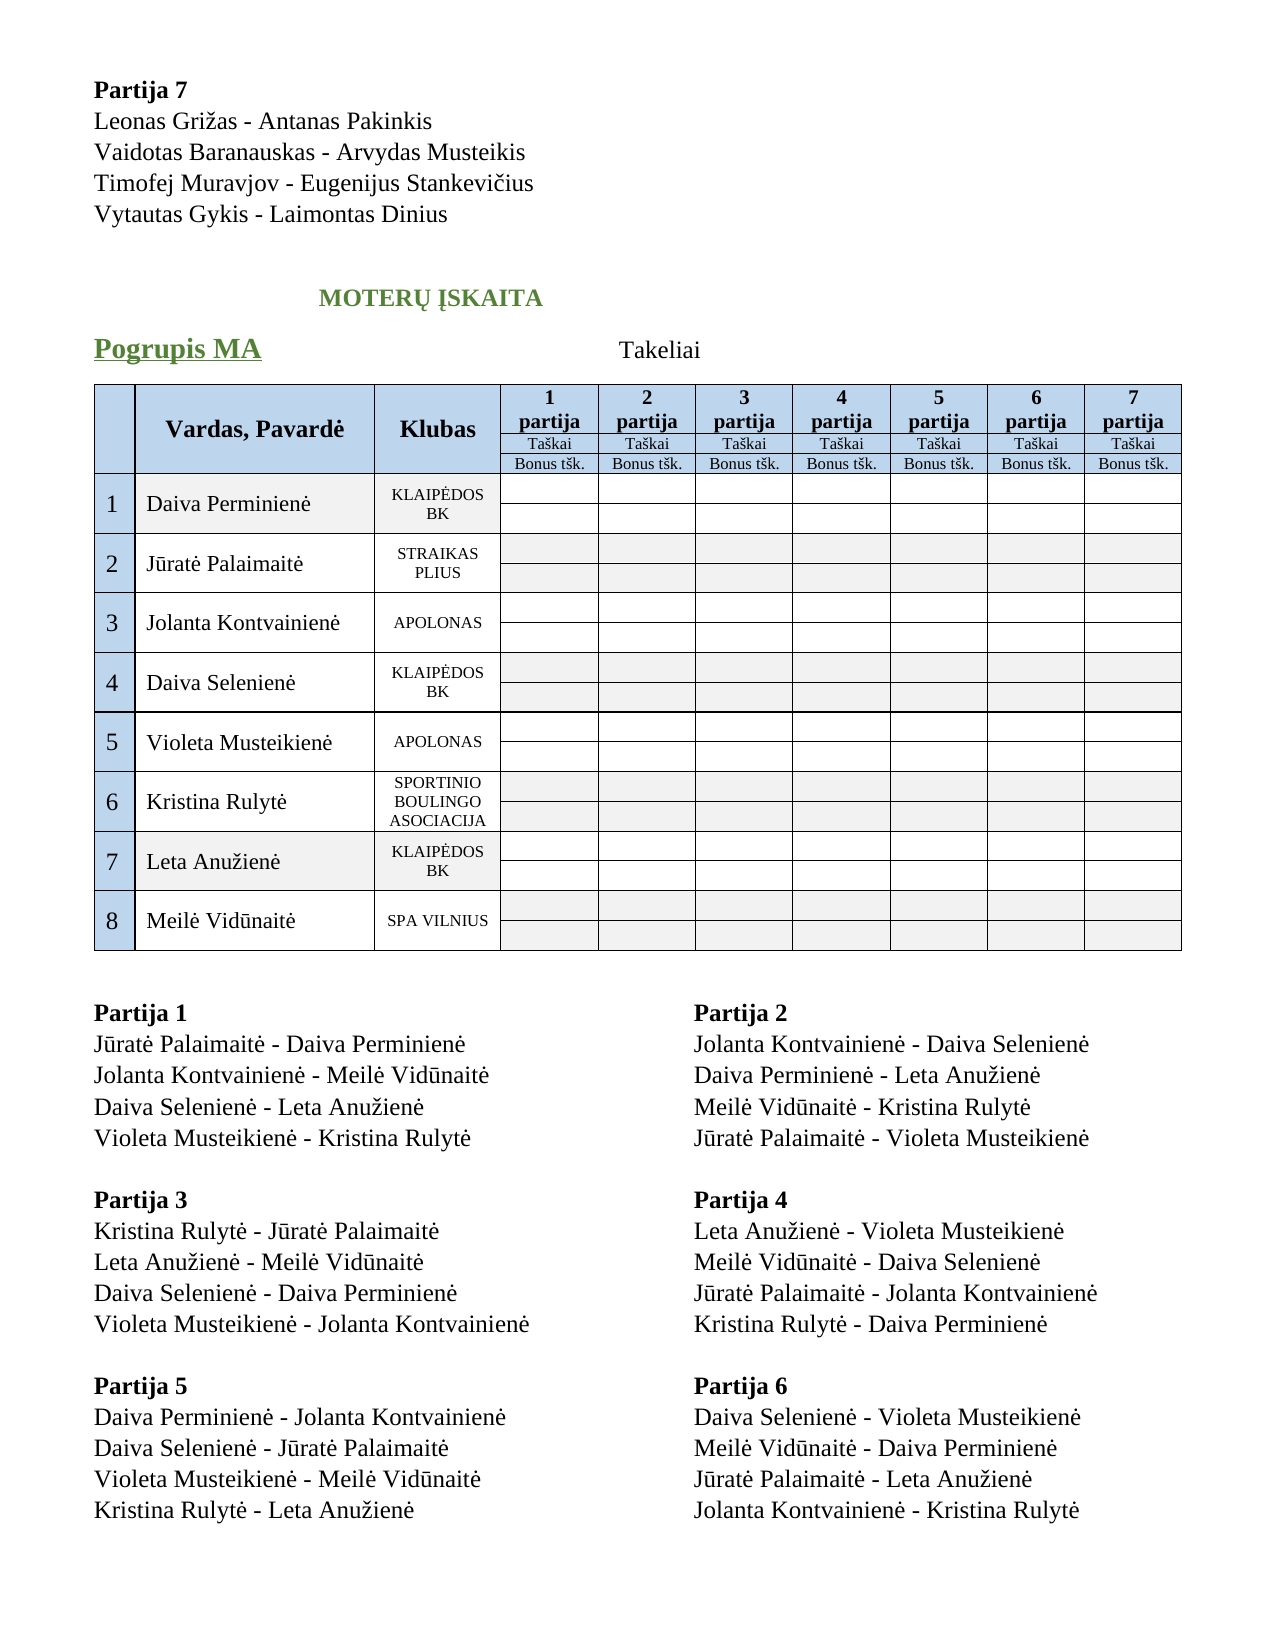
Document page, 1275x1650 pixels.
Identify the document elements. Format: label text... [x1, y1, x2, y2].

table_cell [1085, 742, 1181, 771]
table_cell 2 [95, 534, 134, 592]
table_cell [696, 653, 792, 682]
table_cell [988, 772, 1084, 801]
table_cell Meilė Vidūnaitė [136, 891, 374, 950]
table_cell [891, 474, 987, 503]
table_cell [1085, 623, 1181, 652]
table_header Vardas, Pavardė [136, 385, 374, 473]
table_cell [988, 504, 1084, 533]
table_cell [501, 802, 598, 831]
text Timofej Muravjov - Eugenijus Stankevičius [94, 168, 1181, 197]
table_cell [793, 683, 890, 711]
table_cell [1085, 713, 1181, 741]
table_cell [891, 653, 987, 682]
table_header [95, 385, 134, 473]
table_cell [501, 564, 598, 592]
table_cell Bonus tšk. [1085, 454, 1181, 473]
table_cell [696, 534, 792, 562]
table_cell [501, 474, 598, 503]
table_cell [501, 921, 598, 950]
table_cell Bonus tšk. [891, 454, 987, 473]
text Leta Anužienė - Meilė Vidūnaitė Meilė Vidūnaitė - Daiva Selenienė [94, 1247, 1181, 1276]
table_cell [891, 802, 987, 831]
table_cell [696, 891, 792, 920]
table_cell [599, 713, 695, 741]
table_cell [501, 832, 598, 860]
table_cell [891, 593, 987, 622]
table_cell [599, 802, 695, 831]
table_cell [988, 623, 1084, 652]
table_cell [988, 593, 1084, 622]
table_cell [599, 832, 695, 860]
table_header 2 partija [599, 385, 695, 433]
table_cell [891, 683, 987, 711]
table_cell [501, 861, 598, 890]
table_cell Bonus tšk. [599, 454, 695, 473]
table_cell SPORTINIO BOULINGO ASOCIACIJA [375, 772, 500, 831]
table_cell [599, 891, 695, 920]
table_cell [793, 534, 890, 562]
table_cell [891, 623, 987, 652]
table_cell [1085, 474, 1181, 503]
table_cell KLAIPĖDOS BK [375, 474, 500, 533]
table_cell [793, 593, 890, 622]
text Violeta Musteikienė - Meilė Vidūnaitė Jūratė Palaimaitė - Leta Anužienė [94, 1464, 1181, 1493]
table_cell Leta Anužienė [136, 832, 374, 890]
table_cell [1085, 593, 1181, 622]
table_cell [891, 772, 987, 801]
table_cell [988, 534, 1084, 562]
table_cell [988, 564, 1084, 592]
table_cell [696, 921, 792, 950]
text Kristina Rulytė - Leta Anužienė Jolanta Kontvainienė - Kristina Rulytė [94, 1495, 1181, 1524]
table_cell [988, 742, 1084, 771]
table_cell [988, 861, 1084, 890]
table_cell [988, 653, 1084, 682]
table_cell 8 [95, 891, 134, 950]
text Daiva Perminienė - Jolanta Kontvainienė Daiva Selenienė - Violeta Musteikienė [94, 1402, 1181, 1431]
table_cell [891, 534, 987, 562]
text Partija 1 Partija 2 [94, 998, 1181, 1027]
table_cell [599, 593, 695, 622]
table_cell [599, 653, 695, 682]
table_cell Violeta Musteikienė [136, 713, 374, 771]
table_cell [599, 742, 695, 771]
table_cell Daiva Perminienė [136, 474, 374, 533]
table_cell [793, 832, 890, 860]
table_cell [696, 623, 792, 652]
table_cell [793, 653, 890, 682]
table_cell Bonus tšk. [501, 454, 598, 473]
table_header Klubas [375, 385, 500, 473]
table_cell Kristina Rulytė [136, 772, 374, 831]
text Jolanta Kontvainienė - Meilė Vidūnaitė Daiva Perminienė - Leta Anužienė [94, 1061, 1181, 1089]
table_cell [793, 564, 890, 592]
table_cell [1085, 802, 1181, 831]
table_cell [501, 772, 598, 801]
table_cell [696, 504, 792, 533]
table_cell [501, 623, 598, 652]
table_cell APOLONAS [375, 713, 500, 771]
table_cell Taškai [793, 434, 890, 453]
table_cell [1085, 653, 1181, 682]
table_cell [988, 921, 1084, 950]
table_cell KLAIPĖDOS BK [375, 832, 500, 890]
text Daiva Selenienė - Jūratė Palaimaitė Meilė Vidūnaitė - Daiva Perminienė [94, 1433, 1181, 1462]
table_cell [1085, 832, 1181, 860]
table_cell [696, 713, 792, 741]
table_cell [599, 772, 695, 801]
table_cell [793, 504, 890, 533]
table_cell [501, 653, 598, 682]
table_cell [1085, 921, 1181, 950]
table_cell [501, 534, 598, 562]
table_cell [599, 861, 695, 890]
text Jūratė Palaimaitė - Daiva Perminienė Jolanta Kontvainienė - Daiva Selenienė [94, 1029, 1181, 1058]
table_cell [501, 593, 598, 622]
table_cell [501, 742, 598, 771]
table_cell [988, 832, 1084, 860]
table_cell [501, 683, 598, 711]
text Vaidotas Baranauskas - Arvydas Musteikis [94, 137, 1181, 166]
table_cell [1085, 564, 1181, 592]
table_cell Bonus tšk. [988, 454, 1084, 473]
text MOTERŲ ĮSKAITA [94, 283, 1181, 312]
table_cell [1085, 683, 1181, 711]
table_cell [696, 683, 792, 711]
table_cell Jūratė Palaimaitė [136, 534, 374, 592]
table_cell [891, 921, 987, 950]
table_cell [696, 802, 792, 831]
table_cell [891, 891, 987, 920]
text Leonas Grižas - Antanas Pakinkis [94, 106, 1181, 135]
table_header 5 partija [891, 385, 987, 433]
table_cell [599, 504, 695, 533]
text Daiva Selenienė - Daiva Perminienė Jūratė Palaimaitė - Jolanta Kontvainienė [94, 1278, 1181, 1307]
table_cell Taškai [988, 434, 1084, 453]
table_cell [1085, 861, 1181, 890]
table_cell 4 [95, 653, 134, 711]
text Partija 7 [94, 75, 1181, 104]
table_cell [1085, 891, 1181, 920]
table_cell Taškai [891, 434, 987, 453]
table_cell [599, 683, 695, 711]
text Vytautas Gykis - Laimontas Dinius [94, 199, 1181, 228]
table_cell KLAIPĖDOS BK [375, 653, 500, 711]
text Pogrupis MA Takeliai [94, 331, 1181, 364]
table_cell [1085, 772, 1181, 801]
table_cell [696, 474, 792, 503]
table_cell Jolanta Kontvainienė [136, 593, 374, 652]
table_cell [793, 861, 890, 890]
table_cell Taškai [599, 434, 695, 453]
table_cell [891, 832, 987, 860]
table_cell [696, 832, 792, 860]
table_cell [793, 891, 890, 920]
table_cell [988, 474, 1084, 503]
table_header 1 partija [501, 385, 598, 433]
text Violeta Musteikienė - Kristina Rulytė Jūratė Palaimaitė - Violeta Musteikienė [94, 1123, 1181, 1151]
table_cell [988, 713, 1084, 741]
table_cell Bonus tšk. [793, 454, 890, 473]
table_cell [696, 772, 792, 801]
table_cell [793, 772, 890, 801]
table_cell [793, 742, 890, 771]
table_cell [793, 623, 890, 652]
table_cell [1085, 534, 1181, 562]
table_cell [599, 623, 695, 652]
table_cell [891, 564, 987, 592]
table_cell [793, 802, 890, 831]
table_cell [599, 474, 695, 503]
table_cell Taškai [501, 434, 598, 453]
table_cell [988, 802, 1084, 831]
table_cell APOLONAS [375, 593, 500, 652]
table_cell 7 [95, 832, 134, 890]
text Daiva Selenienė - Leta Anužienė Meilė Vidūnaitė - Kristina Rulytė [94, 1092, 1181, 1120]
table_cell [793, 713, 890, 741]
table_header 7 partija [1085, 385, 1181, 433]
table_cell [501, 891, 598, 920]
table_cell 3 [95, 593, 134, 652]
table_cell Taškai [696, 434, 792, 453]
table_cell [891, 504, 987, 533]
table_cell [696, 742, 792, 771]
table_cell [501, 504, 598, 533]
text Kristina Rulytė - Jūratė Palaimaitė Leta Anužienė - Violeta Musteikienė [94, 1216, 1181, 1244]
table_cell [891, 861, 987, 890]
table_cell [599, 564, 695, 592]
table_header 6 partija [988, 385, 1084, 433]
text Partija 5 Partija 6 [94, 1371, 1181, 1400]
table_cell [696, 564, 792, 592]
table_cell [501, 713, 598, 741]
table_cell [988, 683, 1084, 711]
table_cell [696, 593, 792, 622]
table_cell Taškai [1085, 434, 1181, 453]
table_cell STRAIKAS PLIUS [375, 534, 500, 592]
table_cell [793, 921, 890, 950]
table_cell Daiva Selenienė [136, 653, 374, 711]
table_cell [793, 474, 890, 503]
table_cell [891, 713, 987, 741]
table_cell SPA VILNIUS [375, 891, 500, 950]
table_cell 6 [95, 772, 134, 831]
table_cell [988, 891, 1084, 920]
text Violeta Musteikienė - Jolanta Kontvainienė Kristina Rulytė - Daiva Perminienė [94, 1309, 1181, 1338]
table_cell [696, 861, 792, 890]
table_cell [599, 534, 695, 562]
table_cell [599, 921, 695, 950]
text Partija 3 Partija 4 [94, 1185, 1181, 1213]
table_header 4 partija [793, 385, 890, 433]
table_cell [1085, 504, 1181, 533]
table_header 3 partija [696, 385, 792, 433]
table_cell [891, 742, 987, 771]
table_cell 5 [95, 713, 134, 771]
table_cell 1 [95, 474, 134, 533]
table_cell Bonus tšk. [696, 454, 792, 473]
